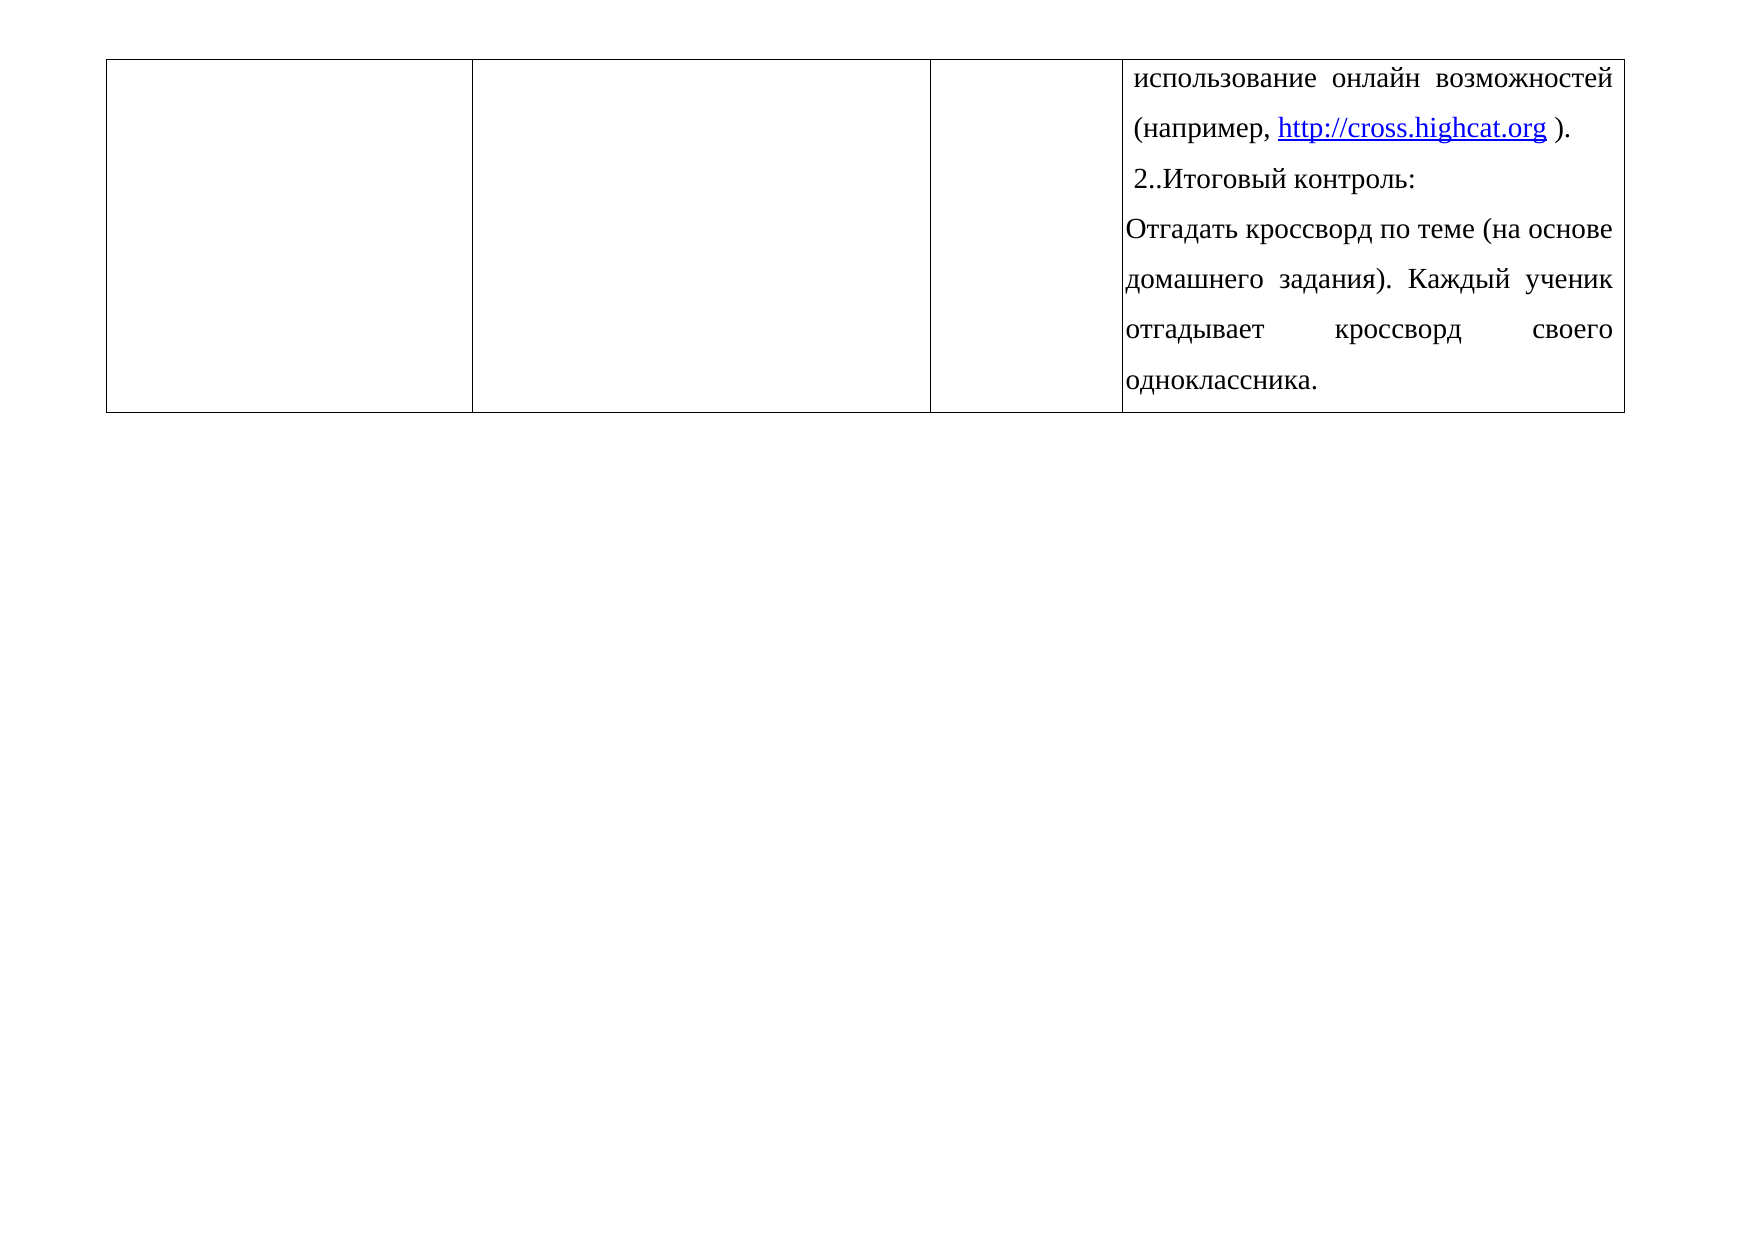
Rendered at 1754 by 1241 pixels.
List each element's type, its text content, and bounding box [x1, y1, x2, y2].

table_cell [473, 60, 930, 412]
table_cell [1123, 60, 1624, 412]
table_cell - [931, 60, 1122, 412]
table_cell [107, 60, 472, 412]
